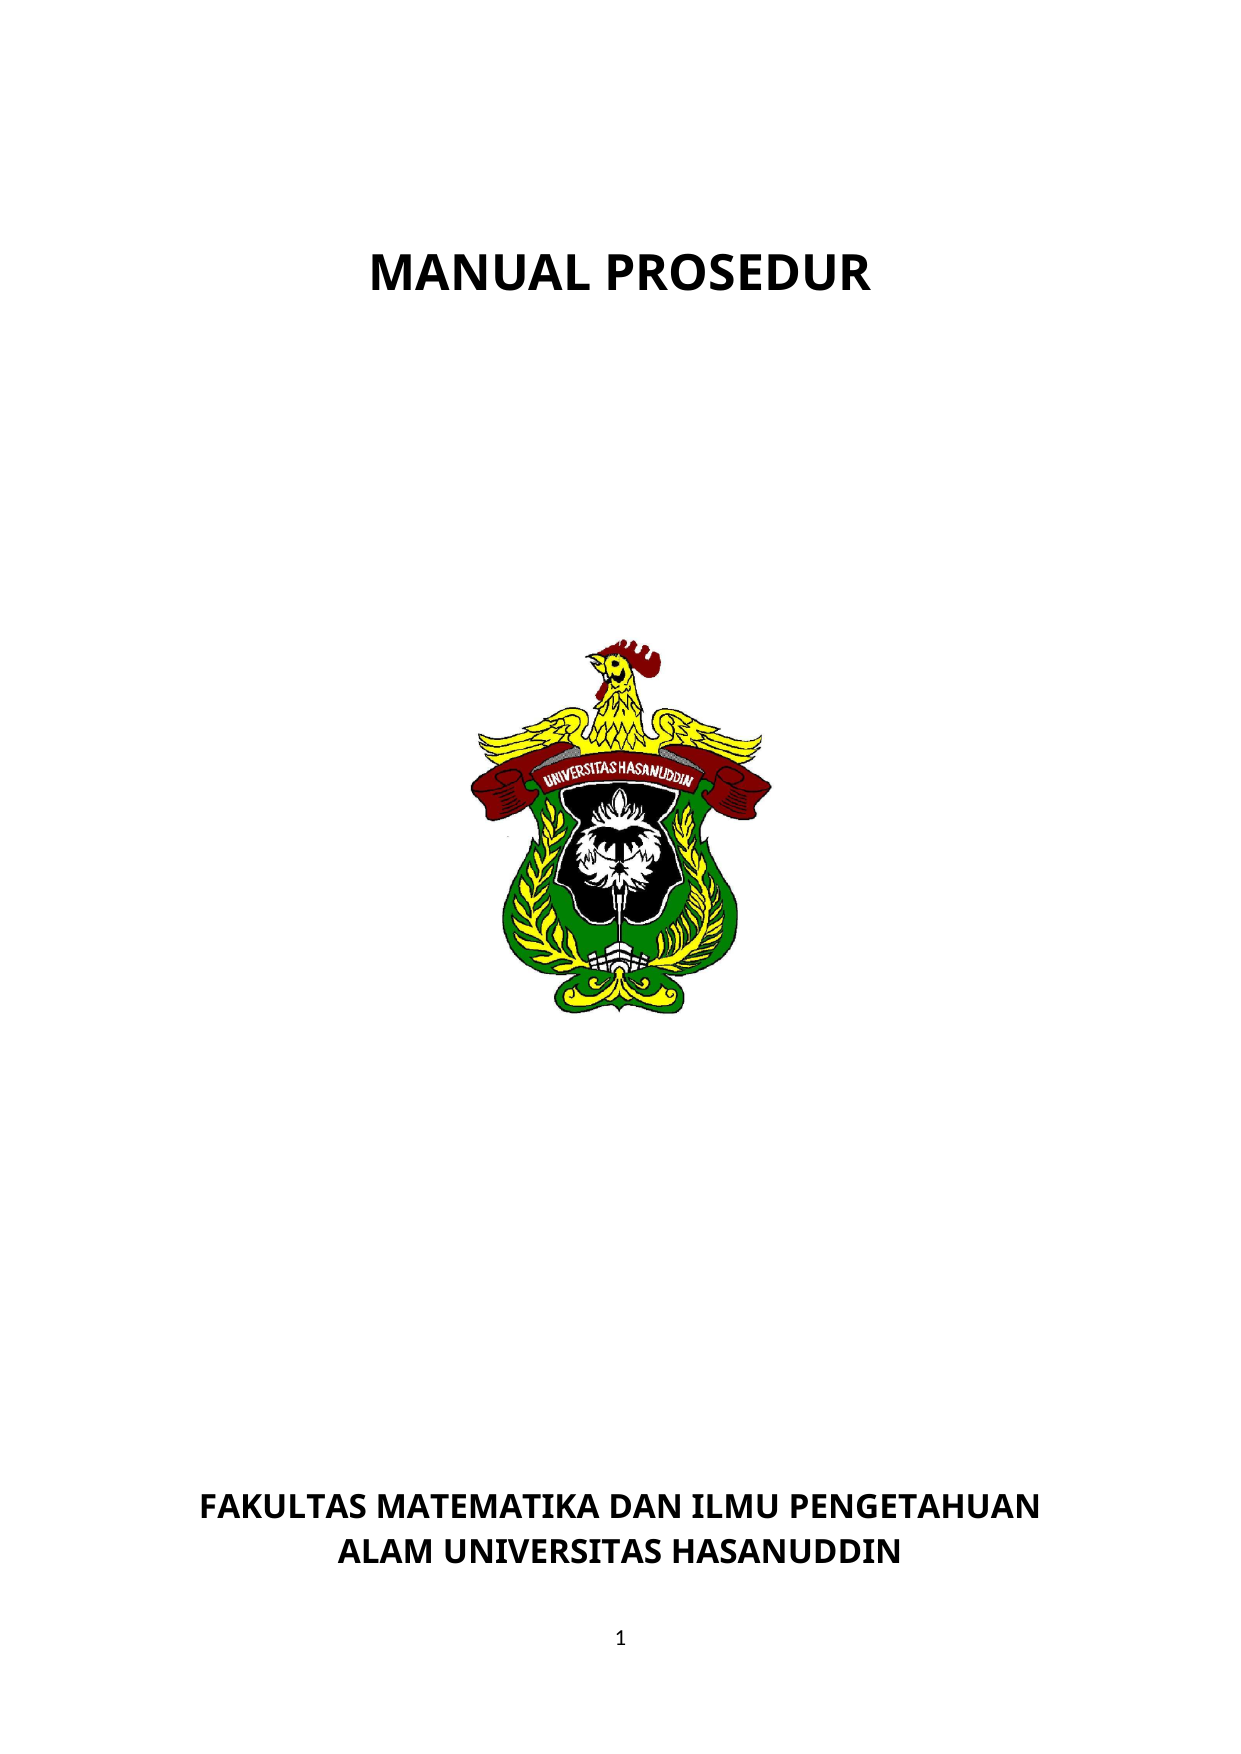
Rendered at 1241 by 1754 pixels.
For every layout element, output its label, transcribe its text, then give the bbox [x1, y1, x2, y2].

text FAKULTAS MATEMATIKA DAN ILMU PENGETAHUAN ALAM UNIVERSITAS HASANUDDIN [177, 1483, 1063, 1573]
text MANUAL PROSEDUR [177, 237, 1063, 305]
picture [447, 630, 793, 1029]
